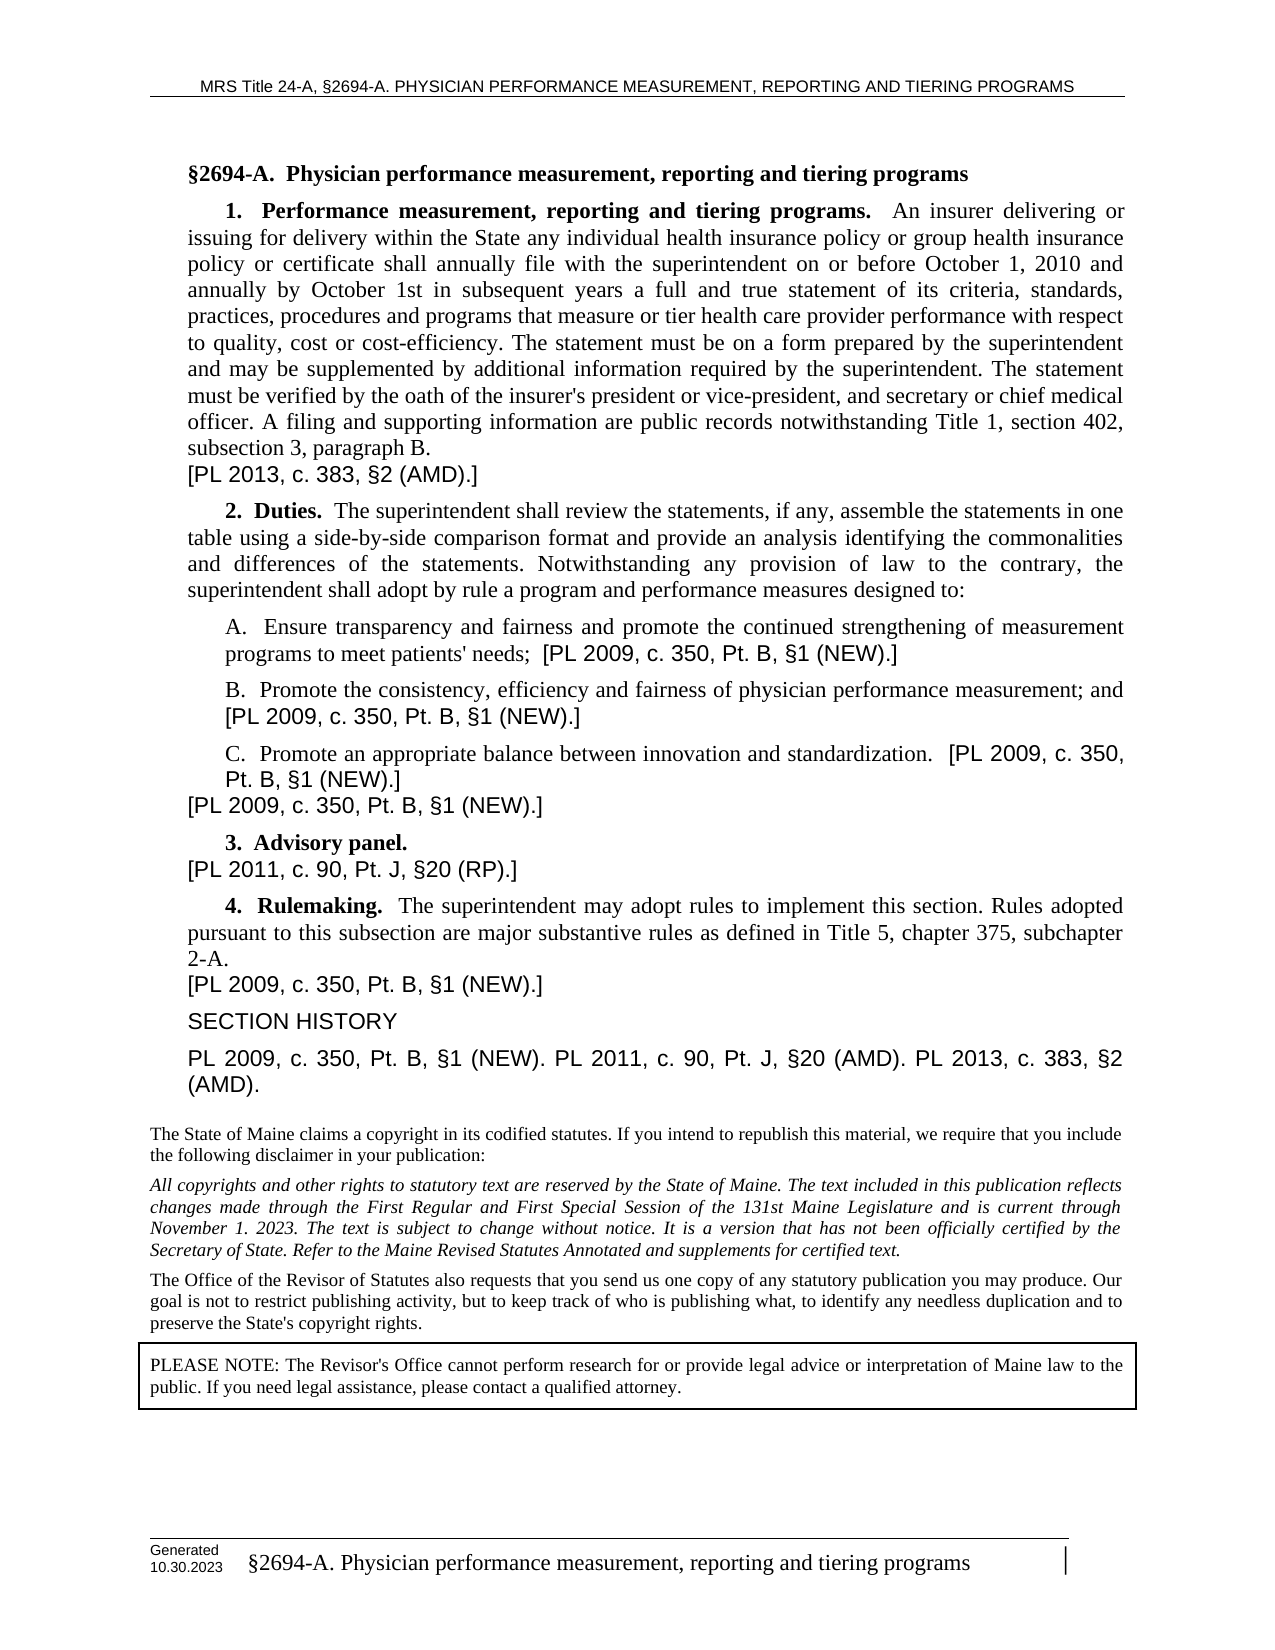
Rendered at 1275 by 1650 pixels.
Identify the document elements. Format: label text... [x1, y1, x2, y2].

text 2. Duties. The superintendent shall review the statements, if any, assemble the statements in one table using a side-by-side comparison format and provide an analysis identifying the commonalities and differences of the statements. Notwithstanding any provision of law to the contrary, the superintendent shall adopt by rule a program and performance measures designed to: [187, 497, 1125, 603]
text 3. Advisory panel. [187, 829, 1125, 856]
text §2694-A. Physician performance measurement, reporting and tiering programs [187, 160, 1125, 187]
text C. Promote an appropriate balance between innovation and standardization. [PL 2009, c. 350, Pt. B, §1 (NEW).] [225, 740, 1125, 792]
text [PL 2009, c. 350, Pt. B, §1 (NEW).] [187, 971, 1125, 998]
text The Office of the Revisor of Statutes also requests that you send us one copy of any statutory publication you may produce. Our goal is not to restrict publishing activity, but to keep track of who is publishing what, to identify any needless duplication and to preserve the State's copyright rights. [150, 1269, 1125, 1333]
text A. Ensure transparency and fairness and promote the continued strengthening of measurement programs to meet patients' needs; [PL 2009, c. 350, Pt. B, §1 (NEW).] [225, 613, 1125, 666]
text B. Promote the consistency, efficiency and fairness of physician performance measurement; and [PL 2009, c. 350, Pt. B, §1 (NEW).] [225, 677, 1125, 729]
text 1. Performance measurement, reporting and tiering programs. An insurer delivering or issuing for delivery within the State any individual health insurance policy or group health insurance policy or certificate shall annually file with the superintendent on or before October 1, 2010 and annually by October 1st in subsequent years a full and true statement of its criteria, standards, practices, procedures and programs that measure or tier health care provider performance with respect to quality, cost or cost-efficiency. The statement must be on a form prepared by the superintendent and may be supplemented by additional information required by the superintendent. The statement must be verified by the oath of the insurer's president or vice-president, and secretary or chief medical officer. A filing and supporting information are public records notwithstanding Title 1, section 402, subsection 3, paragraph B. [187, 197, 1125, 461]
text [PL 2013, c. 383, §2 (AMD).] [187, 461, 1125, 487]
text SECTION HISTORY [187, 1008, 1125, 1034]
text PLEASE NOTE: The Revisor's Office cannot perform research for or provide legal advice or interpretation of Maine law to the public. If you need legal assistance, please contact a qualified attorney. [140, 1344, 1135, 1408]
text The State of Maine claims a copyright in its codified statutes. If you intend to republish this material, we require that you include the following disclaimer in your publication: [150, 1123, 1125, 1166]
text PL 2009, c. 350, Pt. B, §1 (NEW). PL 2011, c. 90, Pt. J, §20 (AMD). PL 2013, c. 383, §2 (AMD). [187, 1045, 1125, 1098]
text 4. Rulemaking. The superintendent may adopt rules to implement this section. Rules adopted pursuant to this subsection are major substantive rules as defined in Title 5, chapter 375, subchapter 2‑A. [187, 892, 1125, 971]
text All copyrights and other rights to statutory text are reserved by the State of Maine. The text included in this publication reflects changes made through the First Regular and First Special Session of the 131st Maine Legislature and is current through November 1. 2023 . The text is subject to change without notice. It is a version that has not been officially certified by the Secretary of State. Refer to the Maine Revised Statutes Annotated and supplements for certified text. [150, 1174, 1125, 1260]
text [PL 2009, c. 350, Pt. B, §1 (NEW).] [187, 792, 1125, 819]
text [PL 2011, c. 90, Pt. J, §20 (RP).] [187, 856, 1125, 882]
